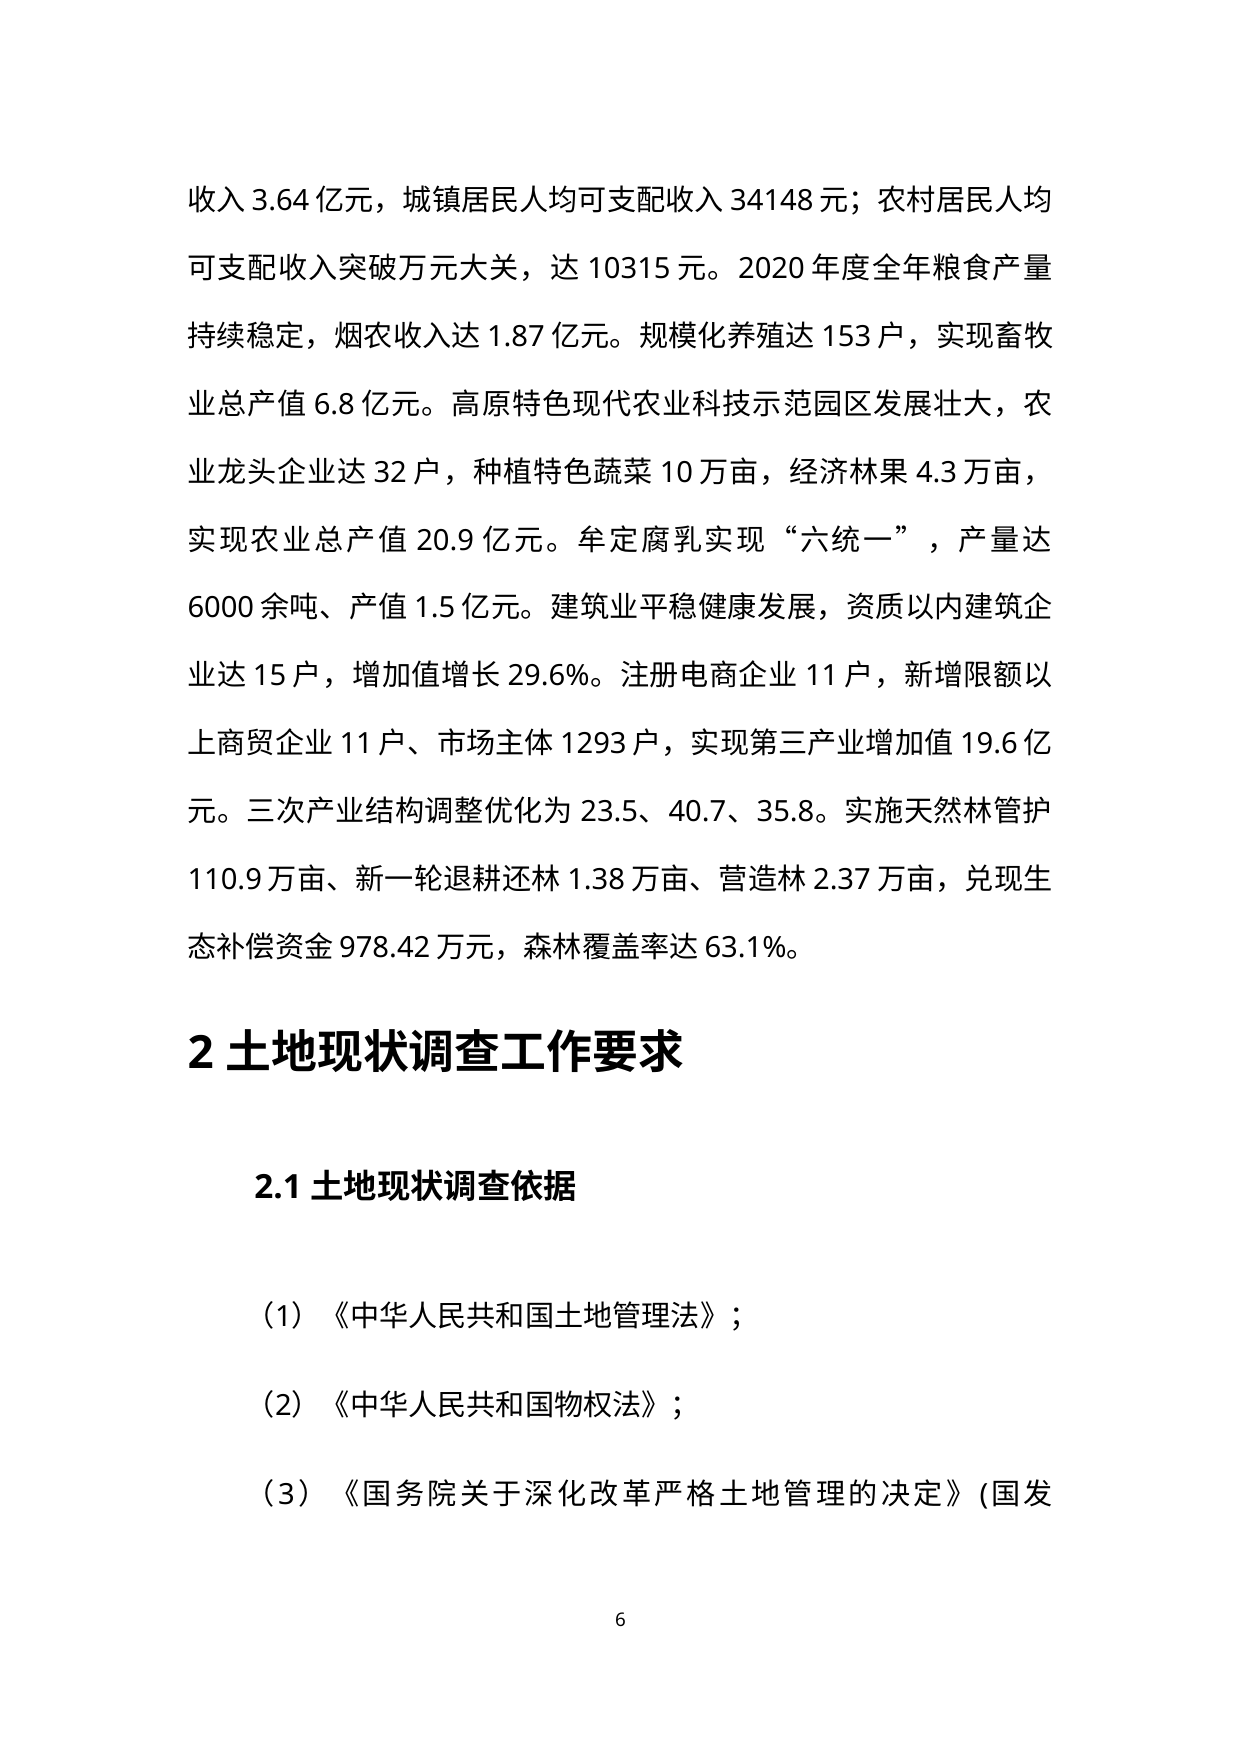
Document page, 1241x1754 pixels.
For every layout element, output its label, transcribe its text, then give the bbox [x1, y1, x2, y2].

list （2）《中华人民共和国物权法》； [187, 1369, 1053, 1437]
list （1）《中华人民共和国土地管理法》； [187, 1280, 1053, 1348]
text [187, 164, 1053, 979]
subtitle 2.1 土地现状调查依据 [187, 1150, 1053, 1218]
subtitle 2 土地现状调查工作要求 [187, 1014, 1053, 1082]
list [187, 1458, 1053, 1526]
